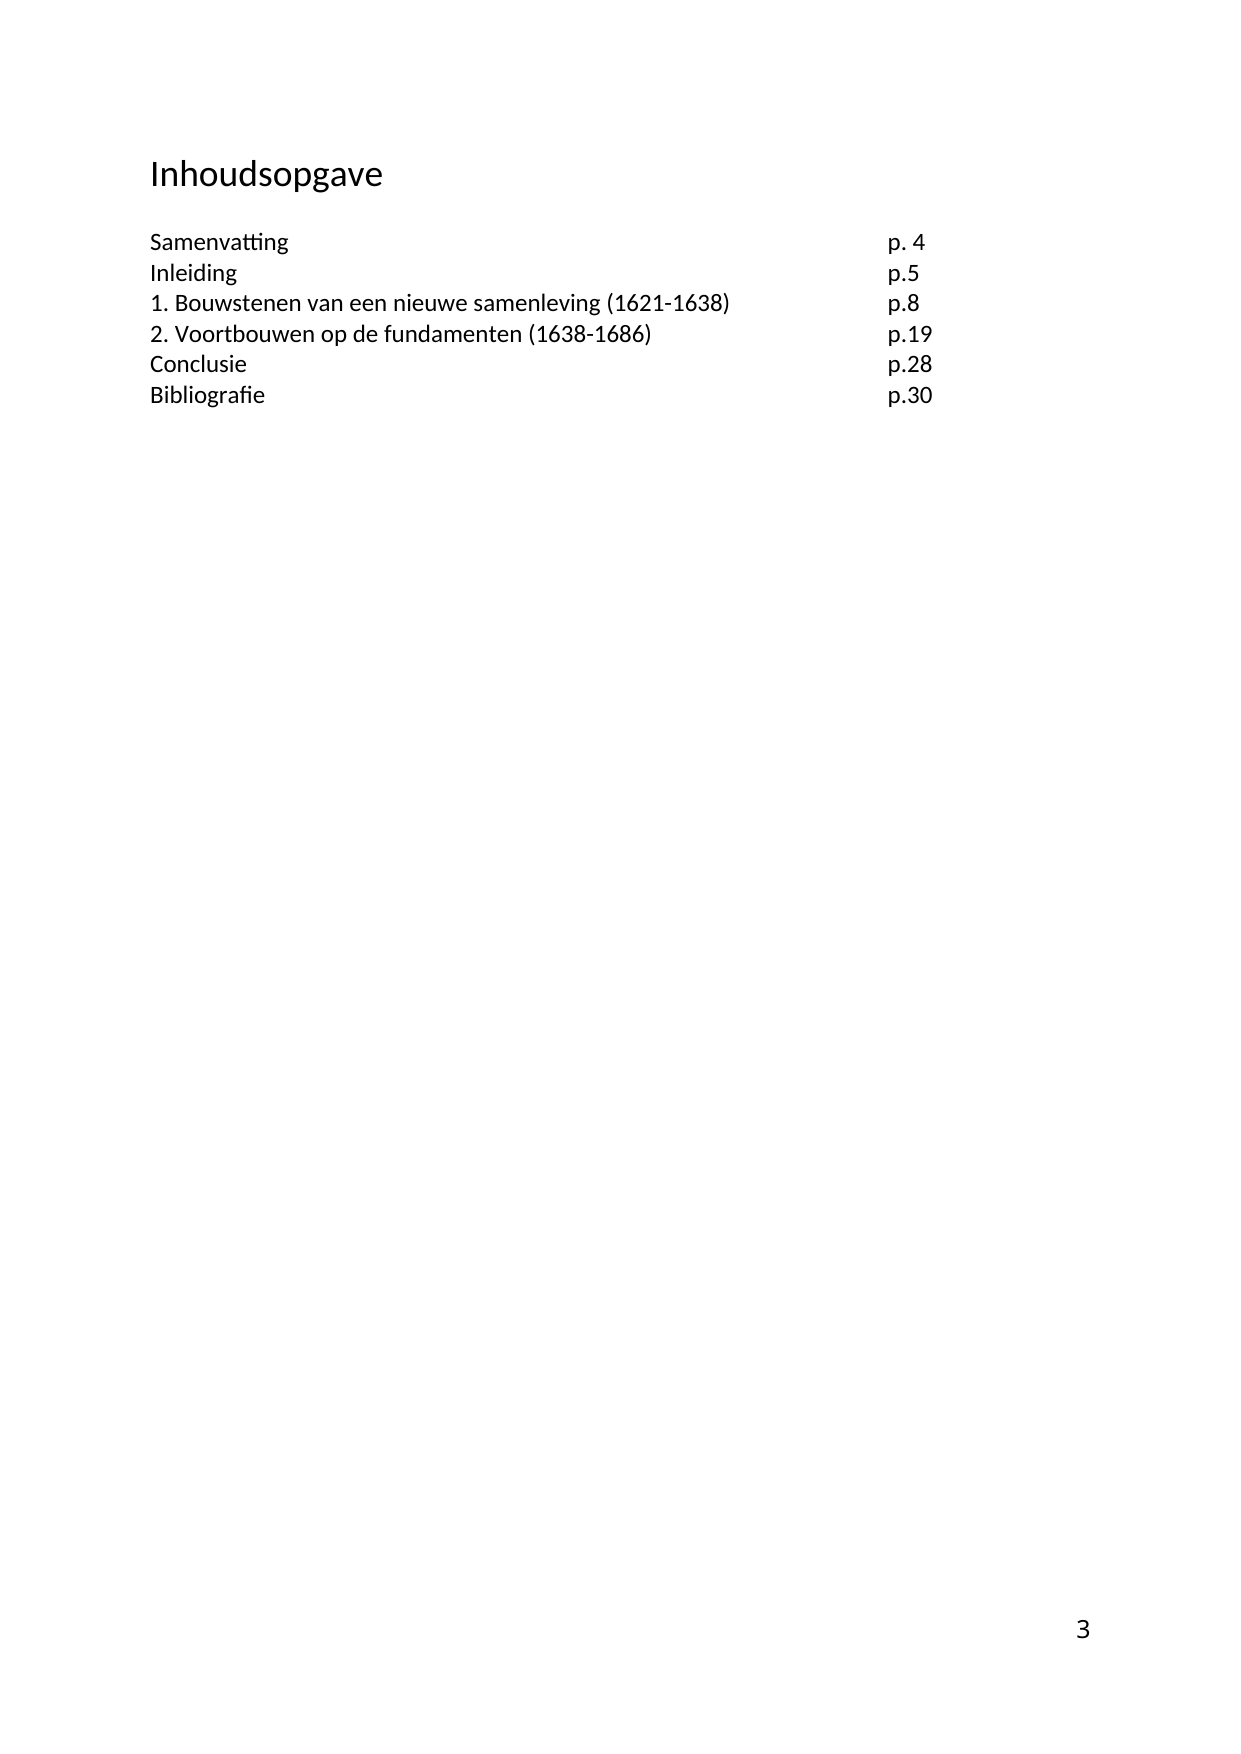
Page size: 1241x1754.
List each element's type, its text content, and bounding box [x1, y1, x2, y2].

text Samenvatting p. 4 [150, 226, 1090, 257]
text Conclusie p.28 [150, 348, 1090, 379]
text Inhoudsopgave [150, 150, 1090, 196]
text 2. Voortbouwen op de fundamenten (1638-1686) p.19 [150, 318, 1090, 348]
text Bibliografie p.30 [150, 379, 1090, 409]
text 1. Bouwstenen van een nieuwe samenleving (1621-1638) p.8 [150, 287, 1090, 318]
text Inleiding p.5 [150, 257, 1090, 287]
